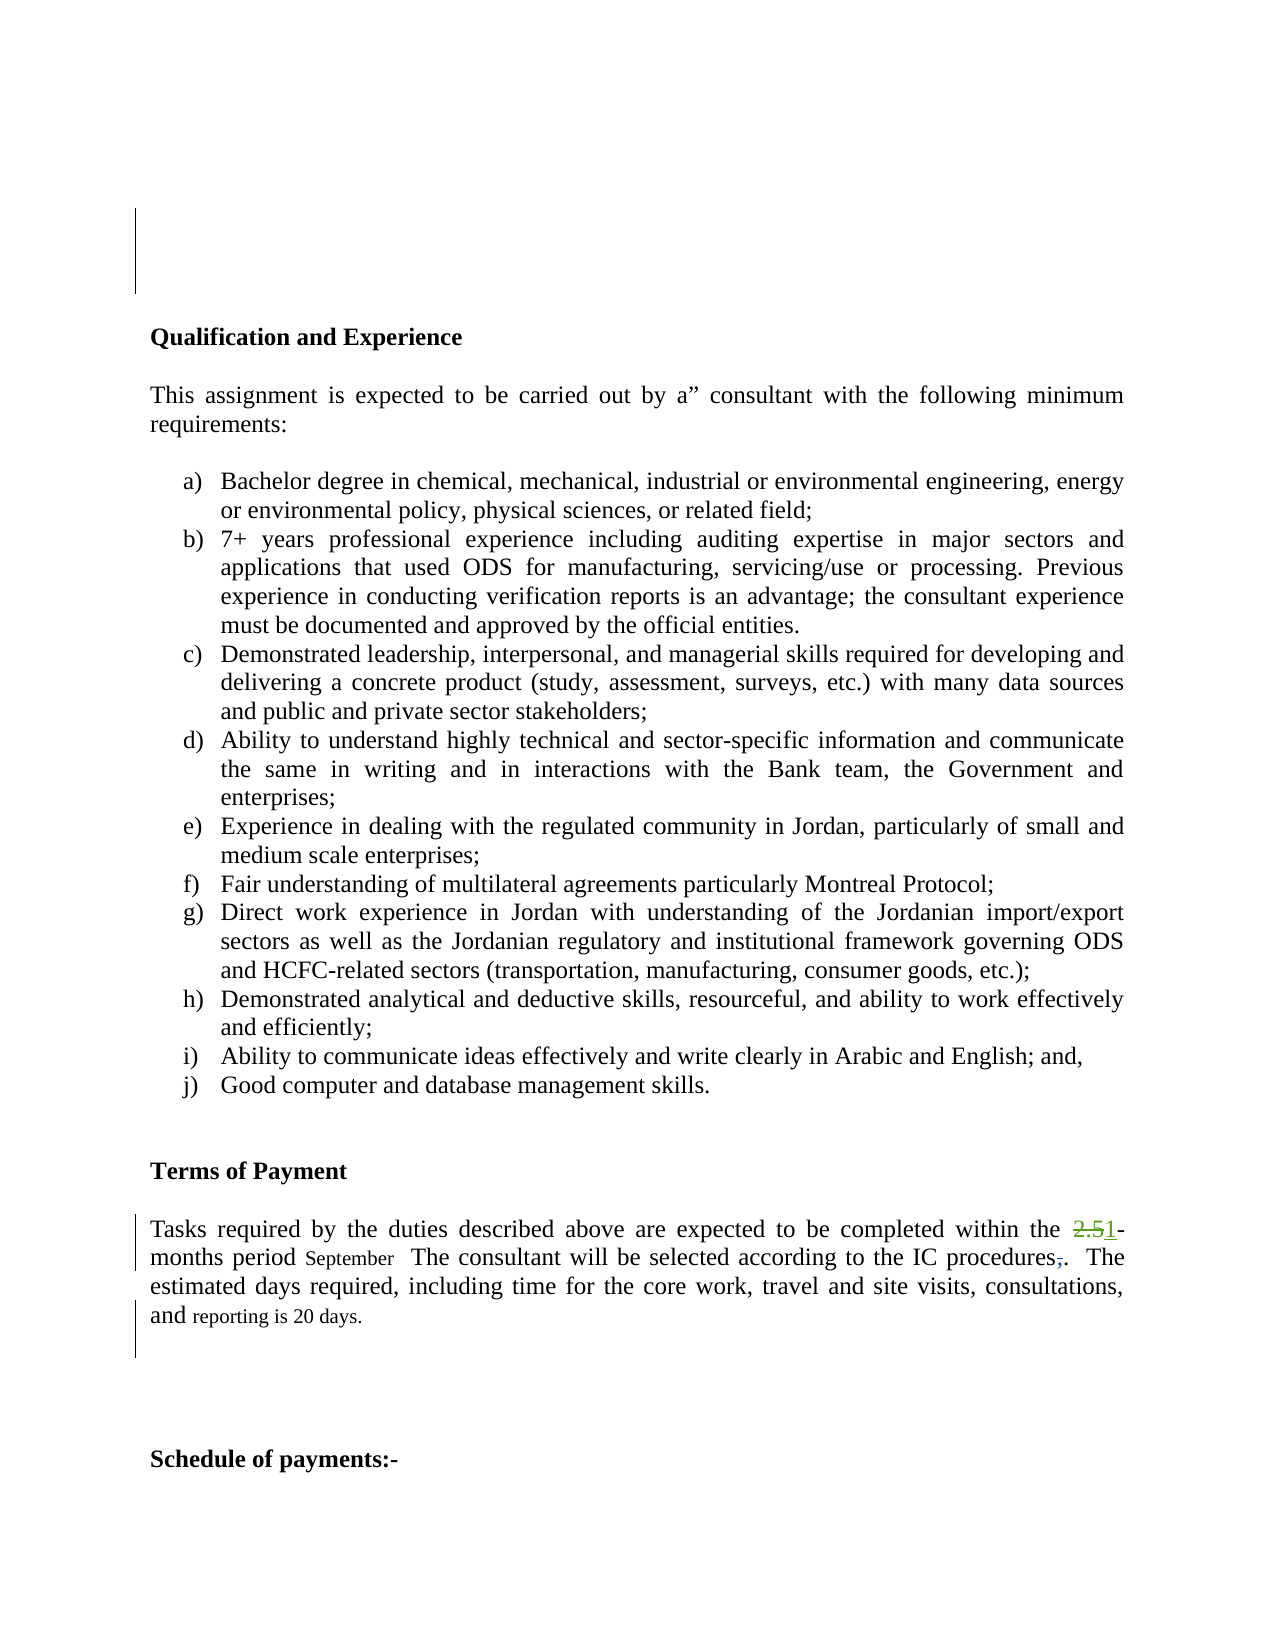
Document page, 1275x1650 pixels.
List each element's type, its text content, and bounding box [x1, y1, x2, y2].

list 7+ years professional experience including auditing expertise in major sectors and applications that used ODS for manufacturing, servicing/use or processing. Previous experience in conducting verification reports is an advantage; the consultant experience must be documented and approved by the official entities. [183, 524, 1125, 639]
text This assignment is expected to be carried out by a” consultant with the following minimum requirements: [150, 380, 1125, 437]
list Experience in dealing with the regulated community in Jordan, particularly of small and medium scale enterprises; [183, 811, 1125, 869]
list Demonstrated analytical and deductive skills, resourceful, and ability to work effectively and efficiently; [183, 984, 1125, 1041]
list Demonstrated leadership, interpersonal, and managerial skills required for developing and delivering a concrete product (study, assessment, surveys, etc.) with many data sources and public and private sector stakeholders; [183, 639, 1125, 725]
text Terms of Payment [150, 1156, 1125, 1185]
list Ability to communicate ideas effectively and write clearly in Arabic and English; and, [183, 1041, 1125, 1070]
list Bachelor degree in chemical, mechanical, industrial or environmental engineering, energy or environmental policy, physical sciences, or related field; [183, 466, 1125, 524]
list Good computer and database management skills. [183, 1070, 1125, 1099]
list Ability to understand highly technical and sector-specific information and communicate the same in writing and in interactions with the Bank team, the Government and enterprises; [183, 725, 1125, 811]
text Schedule of payments:- [150, 1444, 1125, 1472]
list Direct work experience in Jordan with understanding of the Jordanian import/export sectors as well as the Jordanian regulatory and institutional framework governing ODS and HCFC-related sectors (transportation, manufacturing, consumer goods, etc.); [183, 897, 1125, 984]
text Qualification and Experience [150, 322, 1125, 351]
list Fair understanding of multilateral agreements particularly Montreal Protocol; [183, 869, 1125, 897]
text Tasks required by the duties described above are expected to be completed within the -months period September The consultant will be selected according to the IC procedures. The estimated days required, including time for the core work, travel and site visits, consultations, and reporting is 20 days. [150, 1214, 1125, 1329]
